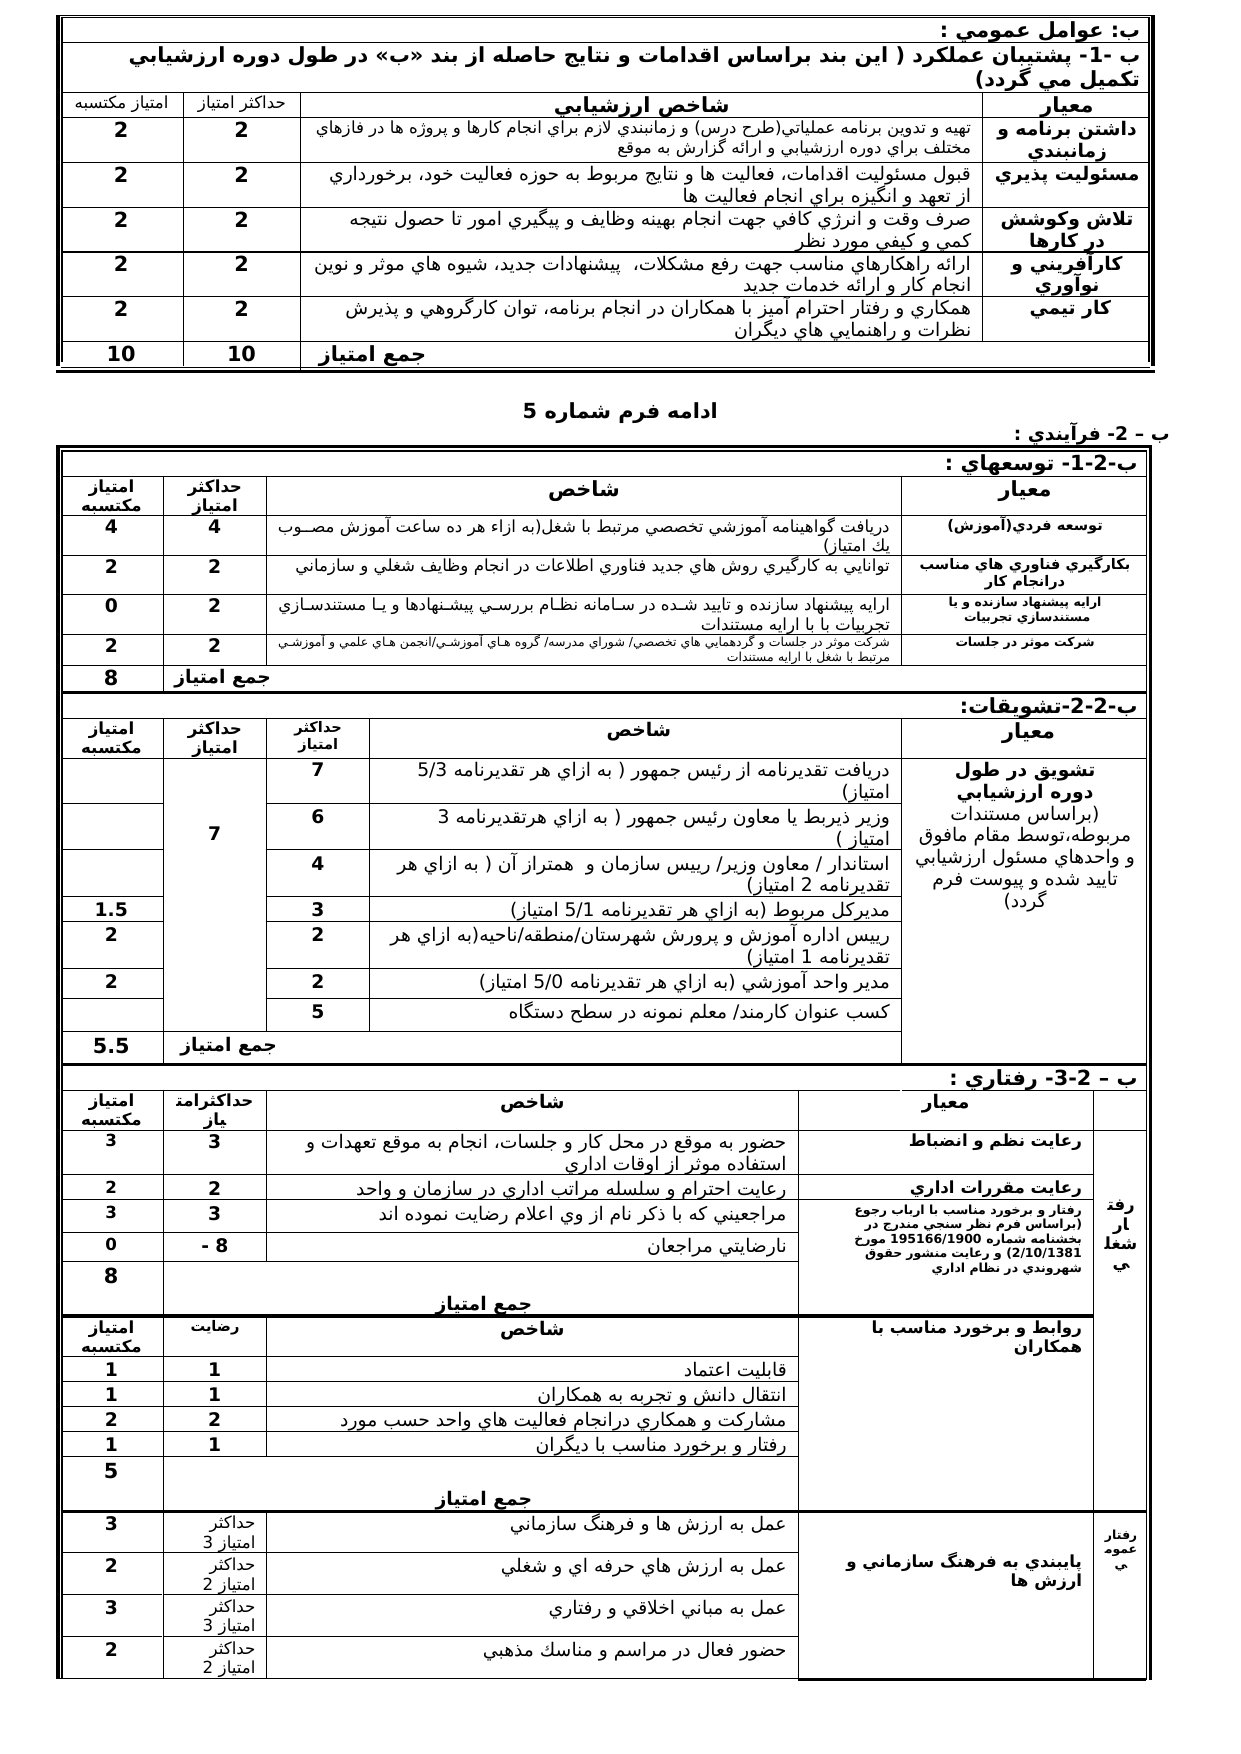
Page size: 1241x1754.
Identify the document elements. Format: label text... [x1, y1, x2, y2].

table_cell 0 [63, 595, 163, 634]
table_cell 2 [184, 208, 300, 251]
table_cell حداكثر امتياز 3 [164, 1513, 266, 1552]
table_cell توسعه فردي(آموزش) [902, 516, 1146, 555]
table_cell 3 [164, 1131, 266, 1174]
table_cell 1 [164, 1432, 266, 1456]
table_cell 6 [267, 804, 369, 849]
table_header ب-2-1- توسعهاي : [63, 452, 1146, 476]
table_cell صرف وقت و انرژي كافي جهت انجام بهينه وظايف و پيگيري امور تا حصول نتيجه كمي و كيفي مورد نظر [301, 208, 982, 251]
table_cell 2 [184, 118, 300, 162]
table_cell مراجعيني كه با ذكر نام از وي اعلام رضايت نموده اند [267, 1200, 798, 1232]
table_cell رفتار عمومي [1094, 1513, 1146, 1677]
table_cell وزير ذيربط يا معاون رئيس جمهور ( به ازاي هرتقديرنامه 3 امتياز ) [370, 804, 901, 849]
table_cell شركت موثر در جلسات و گردهمايي هاي تخصصي/ شوراي مدرسه/ گروه هاي آموزشي/انجمن هاي علمي و آموزشي مرتبط با شغل با ارايه مستندات [267, 635, 901, 665]
table_cell توانايي به كارگيري روش هاي جديد فناوري اطلاعات در انجام وظايف شغلي و سازماني [267, 556, 901, 594]
table_cell ارايه پيشنهاد سازنده و يا مستندسازي تجربيات [902, 595, 1146, 634]
table_cell [63, 999, 163, 1031]
table_cell 2 [184, 253, 300, 296]
table_cell داشتن برنامه و زمانبندي [983, 118, 1148, 162]
table_cell حداكثر امتياز [184, 93, 300, 117]
table_cell رفتار شغلي [1094, 1131, 1146, 1510]
table_cell حضور به موقع در محل كار و جلسات، انجام به موقع تعهدات و استفاده موثر از اوقات اداري [267, 1131, 798, 1174]
table_cell شاخص [267, 477, 901, 515]
table_cell حداكثرامتياز [164, 1091, 266, 1129]
table_cell [1094, 1091, 1146, 1129]
table_cell 4 [267, 850, 369, 896]
table_cell 3 [164, 1200, 266, 1232]
table_cell قبول مسئوليت اقدامات، فعاليت ها و نتايج مربوط به حوزه فعاليت خود، برخورداري از تعهد و انگيزه براي انجام فعاليت ها [301, 163, 982, 207]
table_cell شاخص [267, 1318, 798, 1356]
table_cell عمل به مباني اخلاقي و رفتاري [267, 1595, 798, 1636]
table_cell جمع امتياز [164, 1262, 798, 1314]
table_cell عمل به ارزش ها و فرهنگ سازماني [267, 1513, 798, 1552]
table_cell 2 [63, 556, 163, 594]
table_cell ارائه راهکارهاي مناسب جهت رفع مشكلات، پيشنهادات جديد، شيوه هاي موثر و نوين انجام كار و ارائه خدمات جديد [301, 253, 982, 296]
table_cell شاخص ارزشيابي [301, 93, 982, 117]
table_cell امتياز مكتسبه [63, 1318, 163, 1356]
table_cell كارآفريني و نوآوري [983, 253, 1148, 296]
table_cell [63, 759, 163, 802]
table_cell 2 [63, 253, 183, 296]
table_cell تلاش وكوشش در كارها [983, 208, 1148, 251]
table_cell معيار [799, 1090, 1093, 1129]
table_cell كار تيمي [983, 297, 1148, 341]
table_cell دريافت گواهينامه آموزشي تخصصي مرتبط با شغل(به ازاء هر ده ساعت آموزش مصوب يك امتياز) [267, 516, 901, 555]
table_cell 8 [63, 666, 163, 691]
table_cell 2 [267, 969, 369, 998]
table_cell [63, 850, 163, 896]
table_cell 2 [63, 969, 163, 998]
table_cell [63, 804, 163, 849]
table_cell 5 [63, 1457, 163, 1510]
table_cell 2 [63, 118, 183, 162]
table_cell پايبندي به فرهنگ سازماني و ارزش ها [799, 1513, 1093, 1677]
table_cell 8 [63, 1262, 163, 1314]
table_cell 2 [164, 1407, 266, 1431]
table_cell مديركل مربوط (به ازاي هر تقديرنامه 5/1 امتياز) [370, 897, 901, 921]
table_cell 8 - [164, 1233, 266, 1261]
table_cell ب – 2-3- رفتاري : [901, 1066, 1146, 1090]
table_cell مشاركت و همكاري درانجام فعاليت هاي واحد حسب مورد [267, 1407, 798, 1431]
table_cell انتقال دانش و تجربه به همكاران [267, 1382, 798, 1406]
table_cell 3 [63, 1200, 163, 1232]
table_cell 2 [63, 208, 183, 251]
table_cell جمع امتياز [301, 341, 1151, 366]
table_cell امتياز مكتسبه [63, 93, 183, 117]
table_cell امتياز مكتسبه [63, 477, 163, 515]
table_cell 2 [184, 297, 300, 341]
table_cell رعايت مقررات اداري [799, 1175, 1093, 1199]
table_cell شاخص [370, 719, 901, 758]
table_cell 10 [60, 341, 183, 366]
table_cell 1 [63, 1432, 163, 1456]
table_cell حداكثر امتياز 2 [164, 1637, 266, 1677]
table_cell 2 [63, 1553, 163, 1594]
table_cell 2 [63, 1407, 163, 1431]
table_cell 4 [63, 516, 163, 555]
table_cell 1.5 [63, 897, 163, 921]
table_cell مسئوليت پذيري [983, 163, 1148, 207]
table_cell استاندار / معاون وزير/ رييس سازمان و همتراز آن ( به ازاي هر تقديرنامه 2 امتياز) [370, 850, 901, 896]
table_cell 2 [164, 595, 266, 634]
table_cell قابليت اعتماد [267, 1357, 798, 1381]
table_cell امتياز مكتسبه [63, 1091, 163, 1129]
table_cell حداكثر امتياز [164, 719, 266, 758]
table_cell شركت موثر در جلسات [902, 635, 1146, 665]
table_cell حداكثر امتياز [267, 719, 369, 758]
table_cell 10 [184, 342, 300, 366]
table_cell 2 [63, 1636, 163, 1677]
table_cell جمع امتياز [164, 1032, 901, 1062]
table_cell امتياز مكتسبه [63, 719, 163, 758]
table_cell عمل به ارزش هاي حرفه اي و شغلي [267, 1553, 798, 1594]
table_cell 2 [63, 163, 183, 207]
table_cell 7 [267, 759, 369, 802]
table_cell 1 [63, 1382, 163, 1406]
table_cell رعايت نظم و انضباط [799, 1131, 1093, 1174]
table_cell بكارگيري فناوري هاي مناسب درانجام كار [902, 556, 1146, 594]
text ب – 2- فرآيندي : [71, 423, 1169, 445]
table_cell 2 [63, 635, 163, 665]
table_cell 3 [267, 897, 369, 921]
table_cell 5 [267, 999, 369, 1031]
table_cell 2 [164, 1175, 266, 1199]
table_cell 2 [63, 297, 183, 341]
table_cell 2 [164, 635, 266, 665]
table_cell جمع امتياز [164, 1457, 798, 1510]
table_cell تشويق در طول دوره ارزشيابي (براساس مستندات مربوطه،توسط مقام مافوق و واحدهاي مسئول ارزشيابي تاييد شده و پيوست فرم گردد) [902, 759, 1146, 1062]
table_cell معيار [902, 719, 1146, 758]
table_cell 1 [164, 1382, 266, 1406]
table_cell رييس اداره آموزش و پرورش شهرستان/منطقه/ناحيه(به ازاي هر تقديرنامه 1 امتياز) [370, 922, 901, 968]
table_cell 3 [63, 1131, 163, 1174]
table_cell [63, 1066, 901, 1090]
table_cell 2 [63, 922, 163, 968]
table_cell معيار [902, 477, 1146, 515]
table_cell حداكثر امتياز [164, 477, 266, 515]
table_cell رعايت احترام و سلسله مراتب اداري در سازمان و واحد [267, 1175, 798, 1199]
table_cell حداكثر امتياز 2 [164, 1553, 266, 1594]
table_cell رفتار و برخورد مناسب با ديگران [267, 1432, 798, 1456]
table_cell 2 [164, 556, 266, 594]
table_cell دريافت تقديرنامه از رئيس جمهور ( به ازاي هر تقديرنامه 5/3 امتياز) [370, 759, 901, 802]
table_cell جمع امتياز [164, 666, 1146, 691]
table_cell همكاري و رفتار احترام آميز با همكاران در انجام برنامه، توان كارگروهي و پذيرش نظرات و راهنمايي هاي ديگران [301, 297, 982, 341]
table_cell روابط و برخورد مناسب با همكاران [799, 1318, 1093, 1510]
table_cell شاخص [267, 1091, 798, 1129]
table_cell 1 [63, 1357, 163, 1381]
table_cell 2 [63, 1175, 163, 1199]
table_cell 4 [164, 516, 266, 555]
table_cell 5.5 [63, 1032, 163, 1062]
table_cell 7 [164, 759, 266, 1031]
table_cell نارضايتي مراجعان [267, 1233, 798, 1261]
table_cell 3 [63, 1594, 163, 1636]
table_cell 1 [164, 1357, 266, 1381]
table_cell رضايت [164, 1318, 266, 1356]
table_cell كسب عنوان كارمند/ معلم نمونه در سطح دستگاه [370, 999, 901, 1031]
table_cell ب-2-2-تشويقات: [63, 694, 1146, 718]
table_cell حداكثر امتياز 3 [164, 1595, 266, 1636]
table_cell 2 [184, 163, 300, 207]
table_cell تهيه و تدوين برنامه عملياتي(طرح درس) و زمانبندي لازم براي انجام كارها و پروژه ها در فازهاي مختلف براي دوره ارزشيابي و ارائه گزارش به موقع [301, 118, 982, 162]
table_cell 3 [63, 1513, 163, 1552]
table_cell 0 [63, 1233, 163, 1261]
table_cell معيار [983, 93, 1148, 117]
table_cell رفتار و برخورد مناسب با ارباب رجوع (براساس فرم نظر سنجي مندرج در بخشنامه شماره 195166/1900 مورخ 2/10/1381) و رعايت منشور حقوق شهروندي در نظام اداري [799, 1200, 1093, 1314]
table_cell ارايه پيشنهاد سازنده و تاييد شده در سامانه نظام بررسي پيشنهادها و يا مستندسازي تجربيات با با ارايه مستندات [267, 595, 901, 634]
table_cell حضور فعال در مراسم و مناسك مذهبي [267, 1637, 798, 1677]
table_cell مدير واحد آموزشي (به ازاي هر تقديرنامه 5/0 امتياز) [370, 969, 901, 998]
table_cell 2 [267, 922, 369, 968]
text ادامه فرم شماره 5 [71, 399, 1169, 423]
table_cell ب: عوامل عمومي : [63, 18, 1148, 42]
table_cell ب -1- پشتيبان عملكرد ( اين بند براساس اقدامات و نتايج حاصله از بند «ب» در طول دوره ارزشيابي تكميل مي گردد) [63, 43, 1148, 92]
